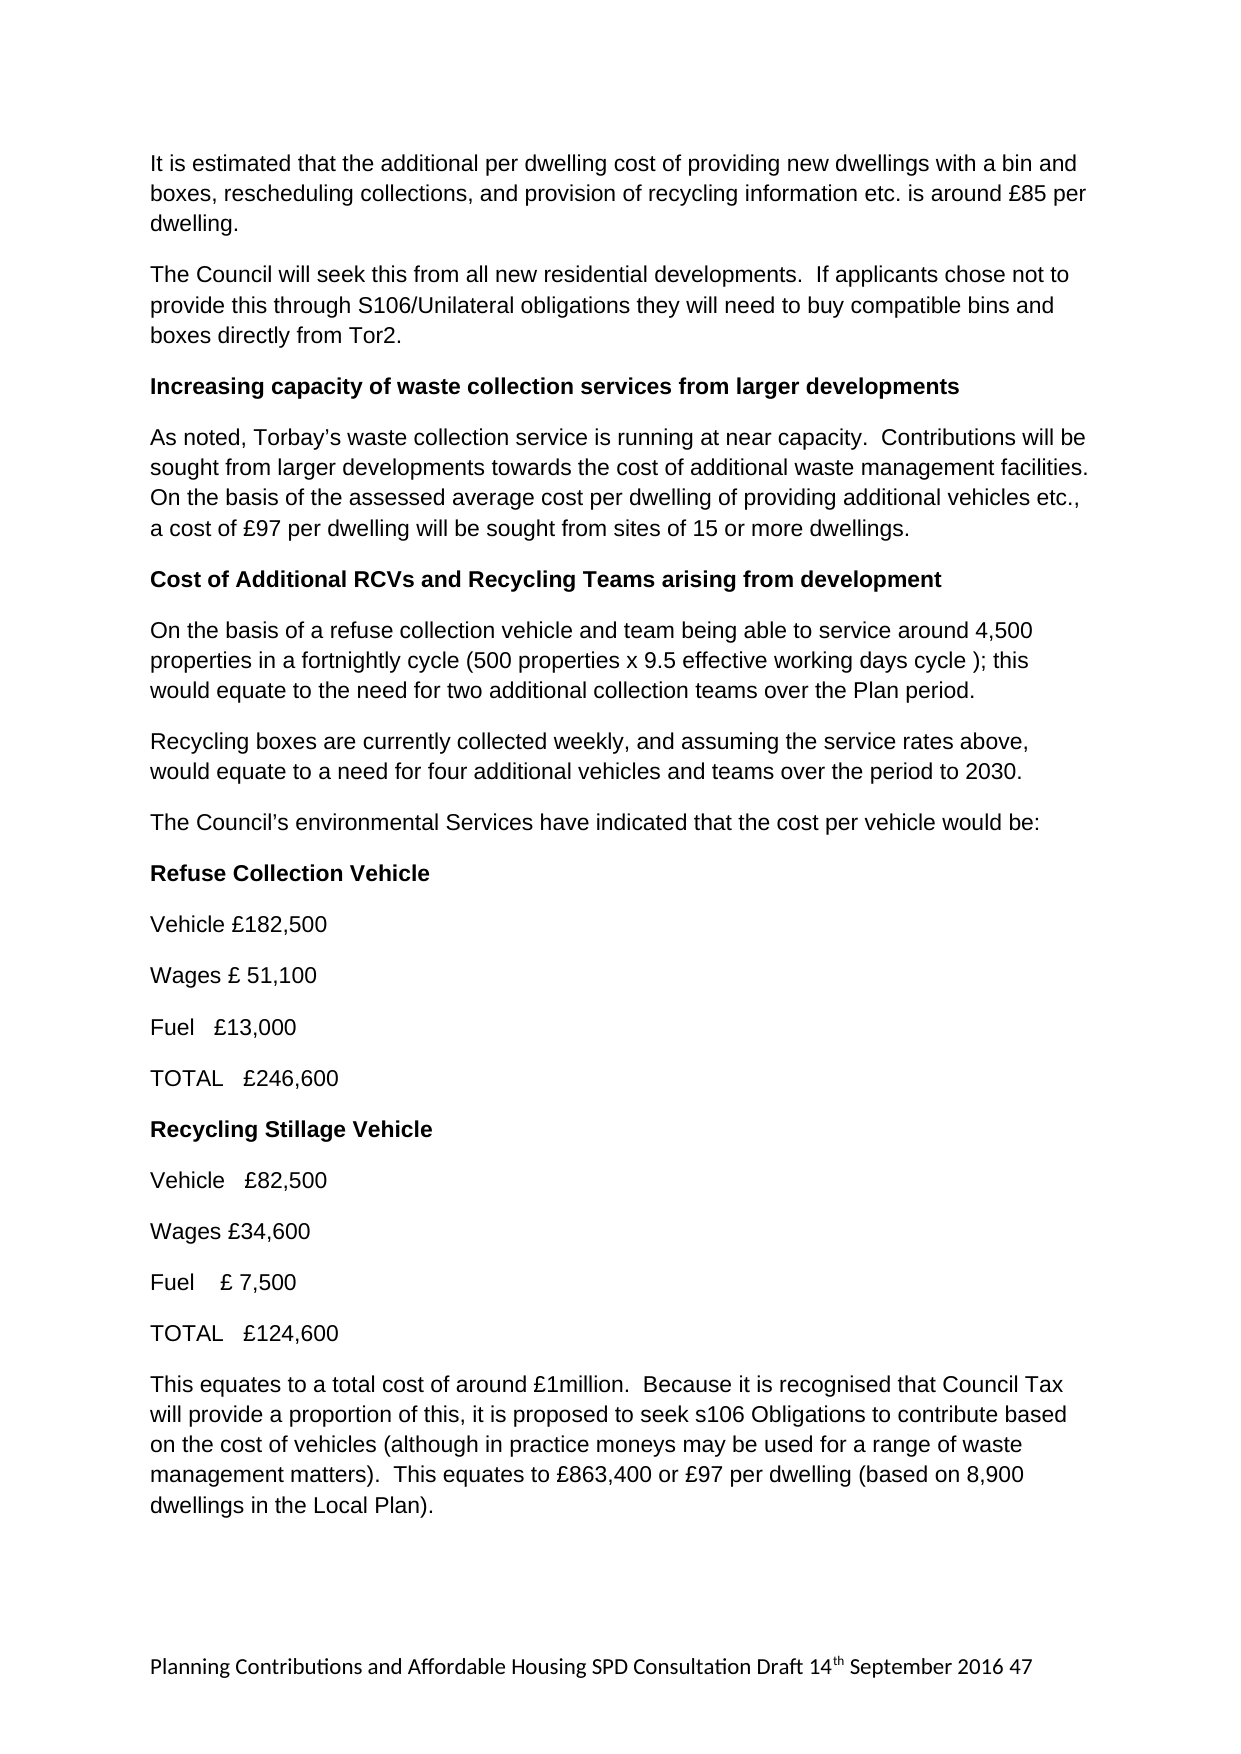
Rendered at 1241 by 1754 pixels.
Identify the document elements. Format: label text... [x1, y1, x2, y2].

text Increasing capacity of waste collection services from larger developments [150, 373, 1090, 399]
text Recycling Stillage Vehicle [150, 1116, 1090, 1142]
text TOTAL £124,600 [150, 1320, 1090, 1346]
text It is estimated that the additional per dwelling cost of providing new dwellings with a bin and boxes, rescheduling collections, and provision of recycling information etc. is around £85 per dwelling. [150, 150, 1090, 237]
text Vehicle £182,500 [150, 911, 1090, 938]
text TOTAL £246,600 [150, 1064, 1090, 1091]
text On the basis of a refuse collection vehicle and team being able to service around 4,500 properties in a fortnightly cycle (500 properties x 9.5 effective working days cycle ); this would equate to the need for two additional collection teams over the Plan period. [150, 617, 1090, 703]
text The Council’s environmental Services have indicated that the cost per vehicle would be: [150, 809, 1090, 836]
text Cost of Additional RCVs and Recycling Teams arising from development [150, 566, 1090, 592]
text Fuel £ 7,500 [150, 1269, 1090, 1295]
text This equates to a total cost of around £1million. Because it is recognised that Council Tax will provide a proportion of this, it is proposed to seek s106 Obligations to contribute based on the cost of vehicles (although in practice moneys may be used for a range of waste management matters). This equates to £863,400 or £97 per dwelling (based on 8,900 dwellings in the Local Plan). [150, 1371, 1090, 1518]
text Vehicle £82,500 [150, 1167, 1090, 1193]
text Wages £34,600 [150, 1218, 1090, 1244]
text The Council will seek this from all new residential developments. If applicants chose not to provide this through S106/Unilateral obligations they will need to buy compatible bins and boxes directly from Tor2. [150, 261, 1090, 348]
text Recycling boxes are currently collected weekly, and assuming the service rates above, would equate to a need for four additional vehicles and teams over the period to 2030. [150, 728, 1090, 785]
text As noted, Torbay’s waste collection service is running at near capacity. Contributions will be sought from larger developments towards the cost of additional waste management facilities. On the basis of the assessed average cost per dwelling of providing additional vehicles etc., a cost of £97 per dwelling will be sought from sites of 15 or more dwellings. [150, 424, 1090, 541]
text Refuse Collection Vehicle [150, 860, 1090, 887]
text Wages £ 51,100 [150, 962, 1090, 989]
text Fuel £13,000 [150, 1013, 1090, 1040]
